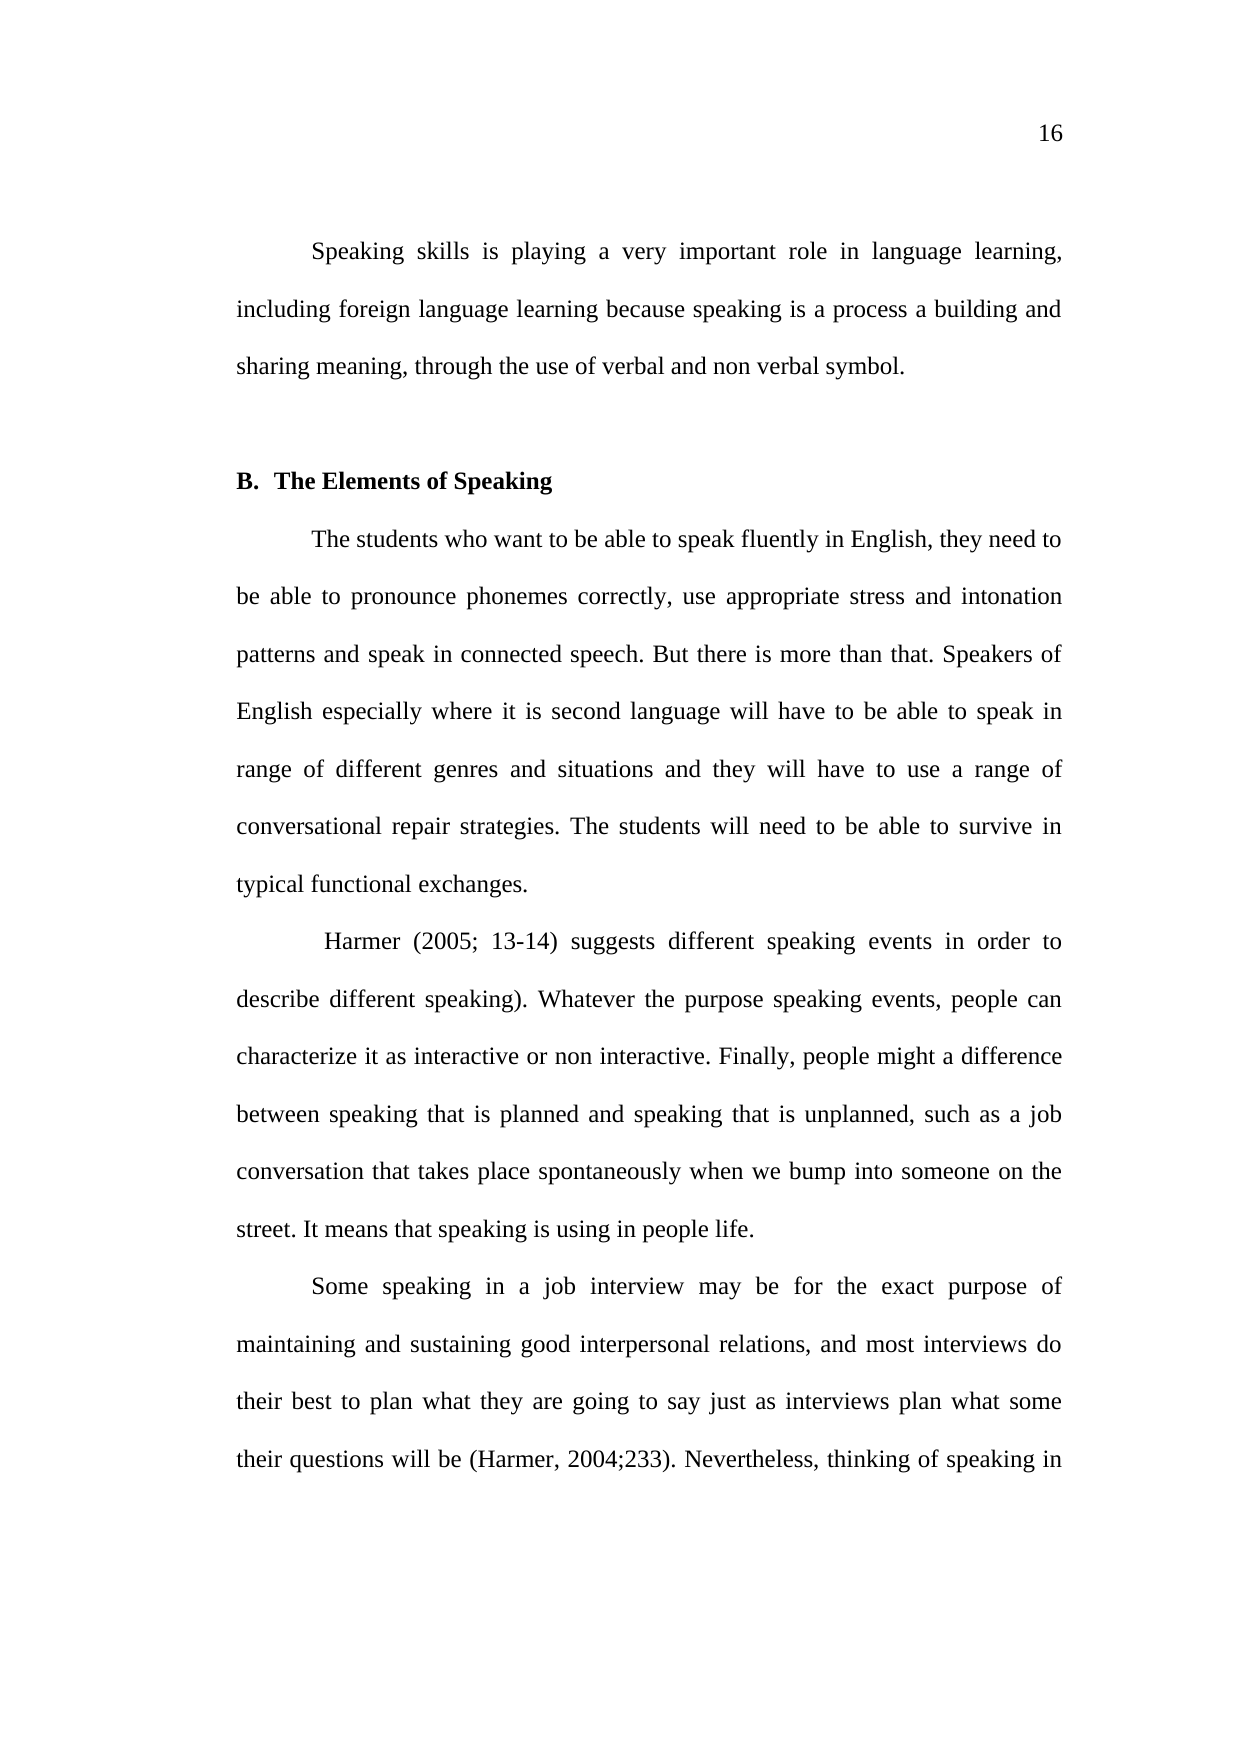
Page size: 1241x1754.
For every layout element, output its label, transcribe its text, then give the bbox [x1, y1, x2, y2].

list The Elements of Speaking [236, 466, 1063, 495]
text Harmer (2005; 13-14) suggests different speaking events in order to describe different speaking). Whatever the purpose speaking events, people can characterize it as interactive or non interactive. Finally, people might a difference between speaking that is planned and speaking that is unplanned, such as a job conversation that takes place spontaneously when we bump into someone on the street. It means that speaking is using in people life. [236, 926, 1063, 1242]
text The students who want to be able to speak fluently in English, they need to be able to pronounce phonemes correctly, use appropriate stress and intonation patterns and speak in connected speech. But there is more than that. Speakers of English especially where it is second language will have to be able to speak in range of different genres and situations and they will have to use a range of conversational repair strategies. The students will need to be able to survive in typical functional exchanges. [236, 524, 1063, 897]
text Speaking skills is playing a very important role in language learning, including foreign language learning because speaking is a process a building and sharing meaning, through the use of verbal and non verbal symbol. [236, 236, 1063, 380]
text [236, 1271, 1063, 1472]
